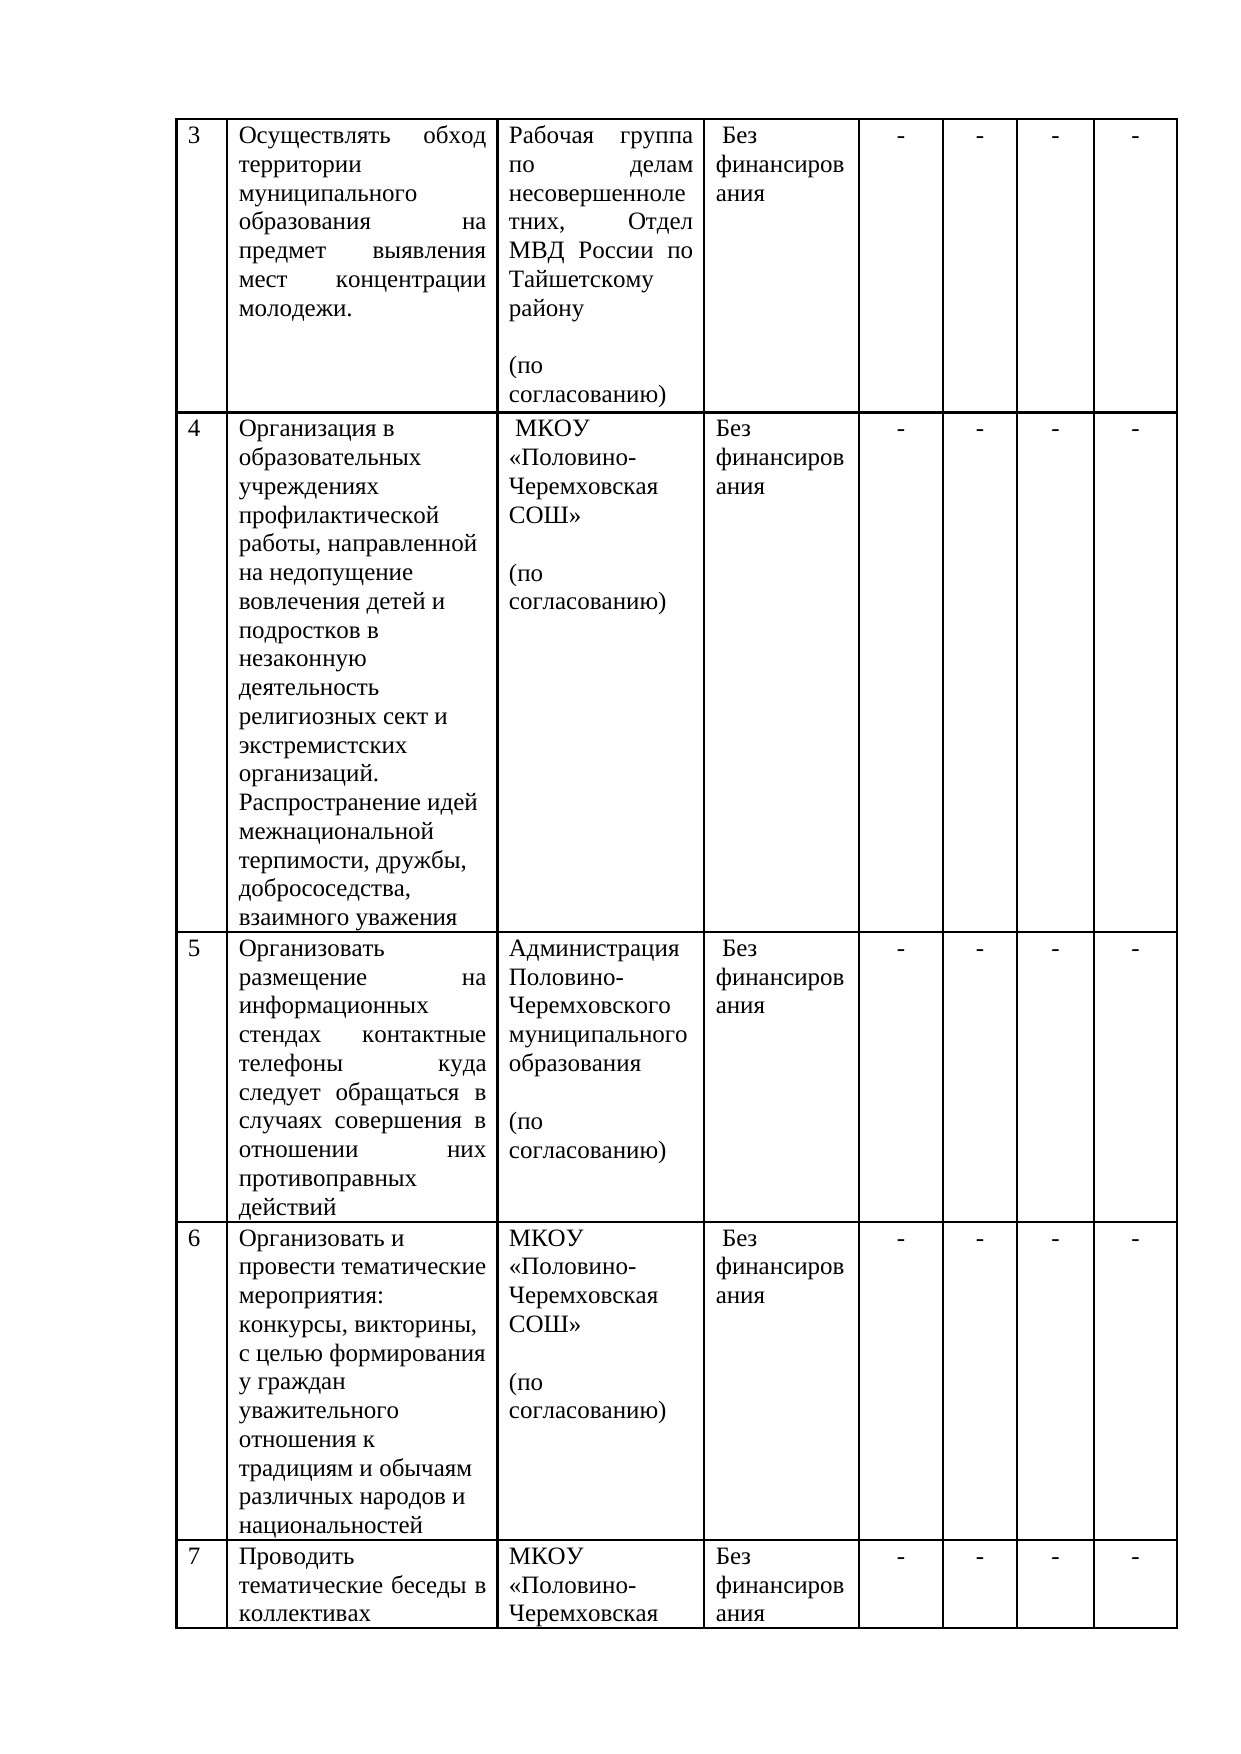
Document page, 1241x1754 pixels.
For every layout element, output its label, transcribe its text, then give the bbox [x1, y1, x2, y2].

table_cell 4 [178, 414, 226, 931]
table_cell - [860, 414, 942, 931]
table_cell Организация в образовательных учреждениях профилактической работы, направленной на недопущение вовлечения детей и подростков в незаконную деятельность религиозных сект и экстремистских организаций. Распространение идей межнациональной терпимости, дружбы, добрососедства, взаимного уважения [228, 414, 496, 931]
table_cell Рабочая группа по делам несовершеннолетних, Отдел МВД России по Тайшетскому району (по согласованию) [499, 120, 703, 411]
table_cell - [1095, 414, 1176, 931]
table_cell Без финансирования [705, 414, 858, 931]
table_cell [499, 1541, 703, 1627]
table_cell Без финансирования [705, 933, 858, 1221]
table_cell - [860, 933, 942, 1221]
table_cell - [944, 933, 1016, 1221]
table_cell Без финансирования [705, 120, 858, 411]
table_cell - [1018, 120, 1093, 411]
table_cell 7 [178, 1541, 226, 1627]
table_cell - [860, 1223, 942, 1539]
table_cell - [944, 120, 1016, 411]
table_cell Осуществлять обход территории муниципального образования на предмет выявления мест концентрации молодежи. [228, 120, 496, 411]
table_cell - [860, 1541, 942, 1627]
table_cell - [1018, 933, 1093, 1221]
table_cell Организовать и провести тематические мероприятия: конкурсы, викторины, с целью формирования у граждан уважительного отношения к традициям и обычаям различных народов и национальностей [228, 1223, 496, 1539]
table_cell Администрация Половино-Черемховского муниципального образования (по согласованию) [499, 933, 703, 1221]
table_cell МКОУ «Половино-Черемховская СОШ» (по согласованию) [499, 414, 703, 931]
table_cell Без финансирования [705, 1223, 858, 1539]
table_cell 5 [178, 933, 226, 1221]
table_cell - [1018, 414, 1093, 931]
table_cell - [1095, 120, 1176, 411]
table_cell 3 [178, 120, 226, 411]
table_cell Без финансирования [705, 1541, 858, 1627]
table_cell - [1095, 1541, 1176, 1627]
table_cell - [944, 1541, 1016, 1627]
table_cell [228, 1541, 496, 1627]
table_cell Организовать размещение на информационных стендах контактные телефоны куда следует обращаться в случаях совершения в отношении них противоправных действий [228, 933, 496, 1221]
table_cell - [1018, 1541, 1093, 1627]
table_cell - [1095, 933, 1176, 1221]
table_cell - [1018, 1223, 1093, 1539]
table_cell - [944, 414, 1016, 931]
table_cell - [860, 120, 942, 411]
table_cell - [1095, 1223, 1176, 1539]
table_cell - [944, 1223, 1016, 1539]
table_cell 6 [178, 1223, 226, 1539]
table_cell МКОУ «Половино-Черемховская СОШ» (по согласованию) [499, 1223, 703, 1539]
